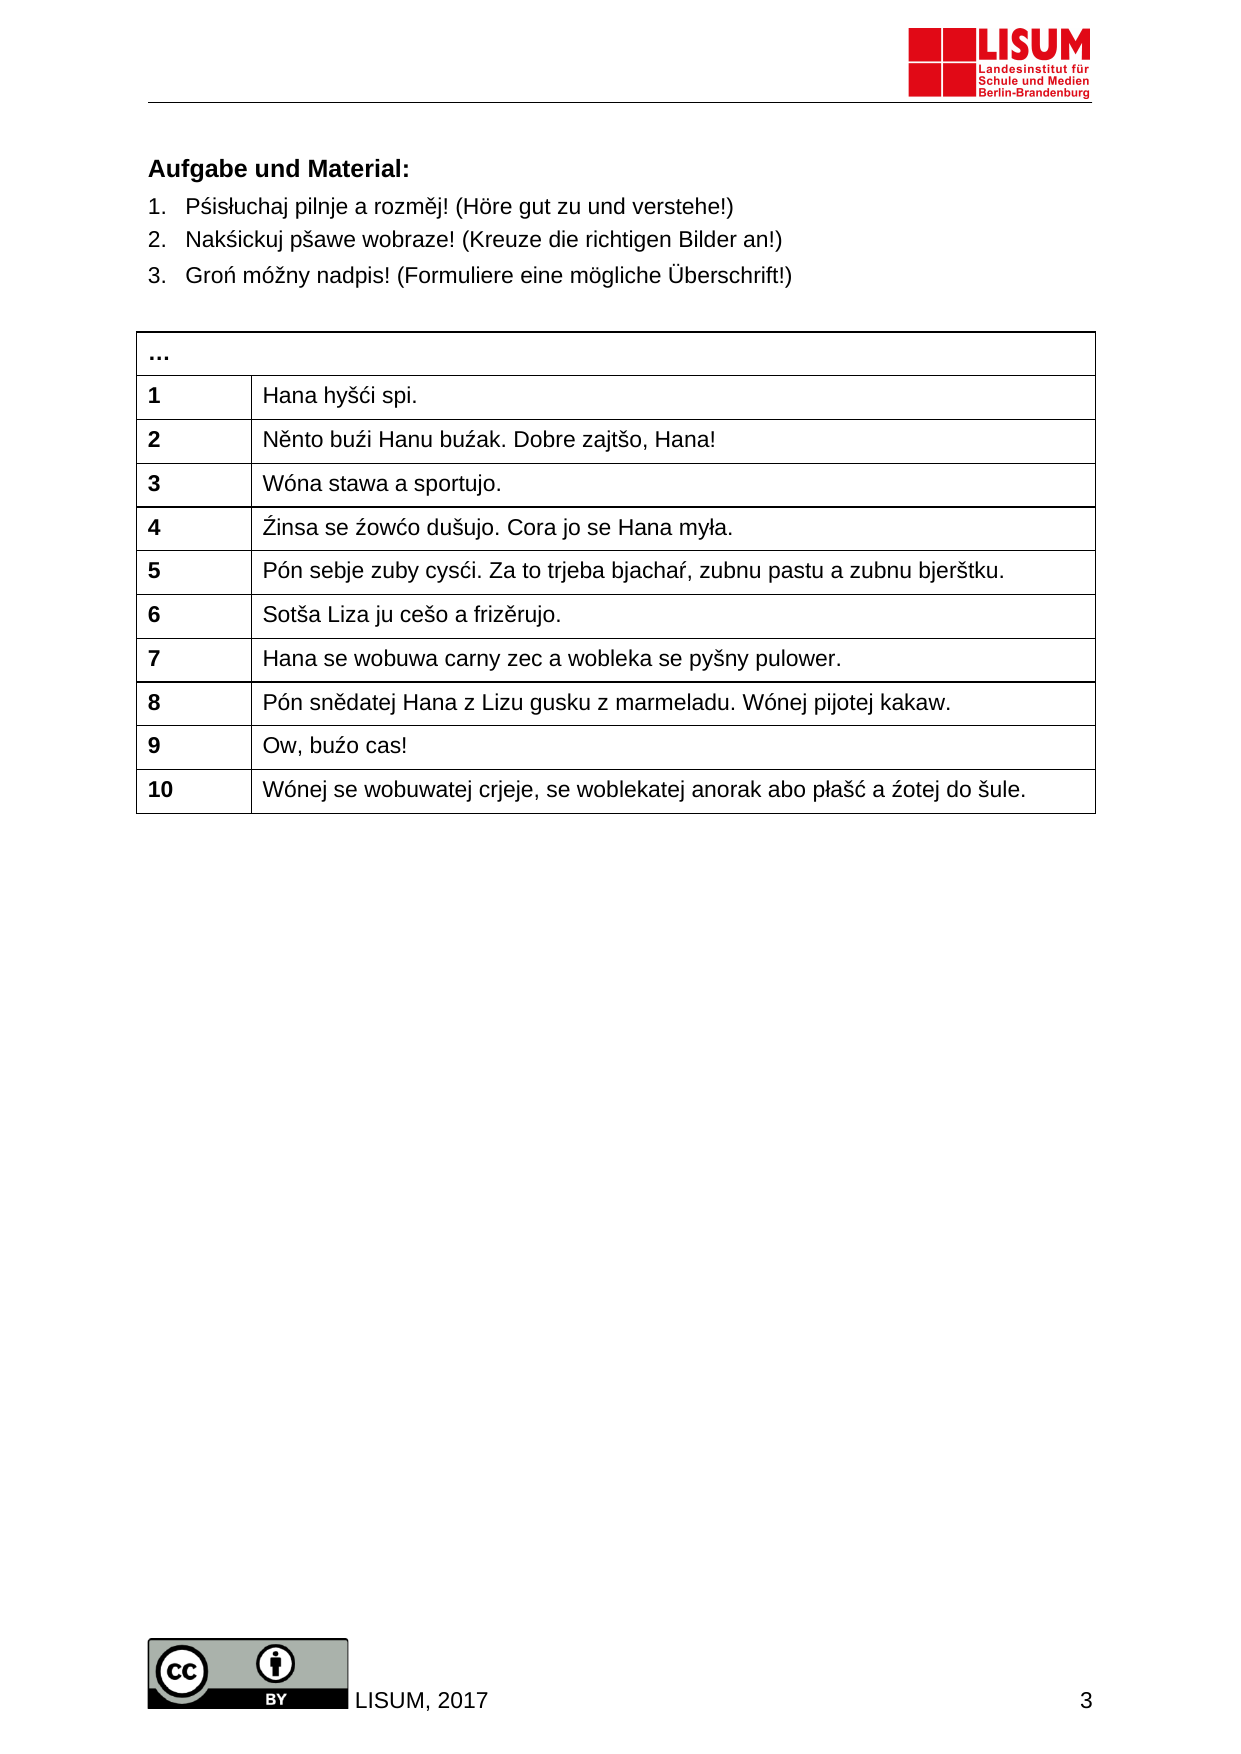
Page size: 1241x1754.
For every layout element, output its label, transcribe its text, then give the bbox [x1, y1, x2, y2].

table_cell 4 [137, 508, 251, 550]
table_cell 5 [137, 551, 251, 594]
table_cell 1 [137, 376, 251, 419]
list Pśisłuchaj pilnje a rozměj! (Höre gut zu und verstehe!) [148, 193, 1092, 219]
table_cell Něnto buźi Hanu buźak. Dobre zajtšo, Hana! [252, 420, 1095, 463]
list Groń móžny nadpis! (Formuliere eine mögliche Überschrift!) [148, 262, 1092, 289]
picture [908, 28, 1090, 99]
table_cell 9 [137, 726, 251, 769]
list Nakśickuj pšawe wobraze! (Kreuze die richtigen Bilder an!) [148, 226, 1092, 252]
table_cell 2 [137, 420, 251, 463]
table_cell Hana se wobuwa carny zec a wobleka se pyšny pulower. [252, 639, 1095, 681]
table_cell Wónej se wobuwatej crjeje, se woblekatej anorak abo płašć a źotej do šule. [252, 770, 1095, 813]
table_cell 10 [137, 770, 251, 813]
table_cell Pón sebje zuby cysći. Za to trjeba bjachaŕ, zubnu pastu a zubnu bjerštku. [252, 551, 1095, 594]
table_cell Pón snědatej Hana z Lizu gusku z marmeladu. Wónej pijotej kakaw. [252, 683, 1095, 725]
text Aufgabe und Material: [148, 154, 1092, 183]
table_cell 6 [137, 595, 251, 638]
picture [147, 1638, 349, 1709]
table_cell Wóna stawa a sportujo. [252, 464, 1095, 506]
table_cell Źinsa se źowćo dušujo. Cora jo se Hana myła. [252, 508, 1095, 550]
table_cell 3 [137, 464, 251, 506]
table_cell 7 [137, 639, 251, 681]
table_cell 8 [137, 683, 251, 725]
table_cell Hana hyšći spi. [252, 376, 1095, 419]
table_cell Sotša Liza ju cešo a frizěrujo. [252, 595, 1095, 638]
table_header … [137, 333, 1095, 375]
table_cell Ow, buźo cas! [252, 726, 1095, 769]
